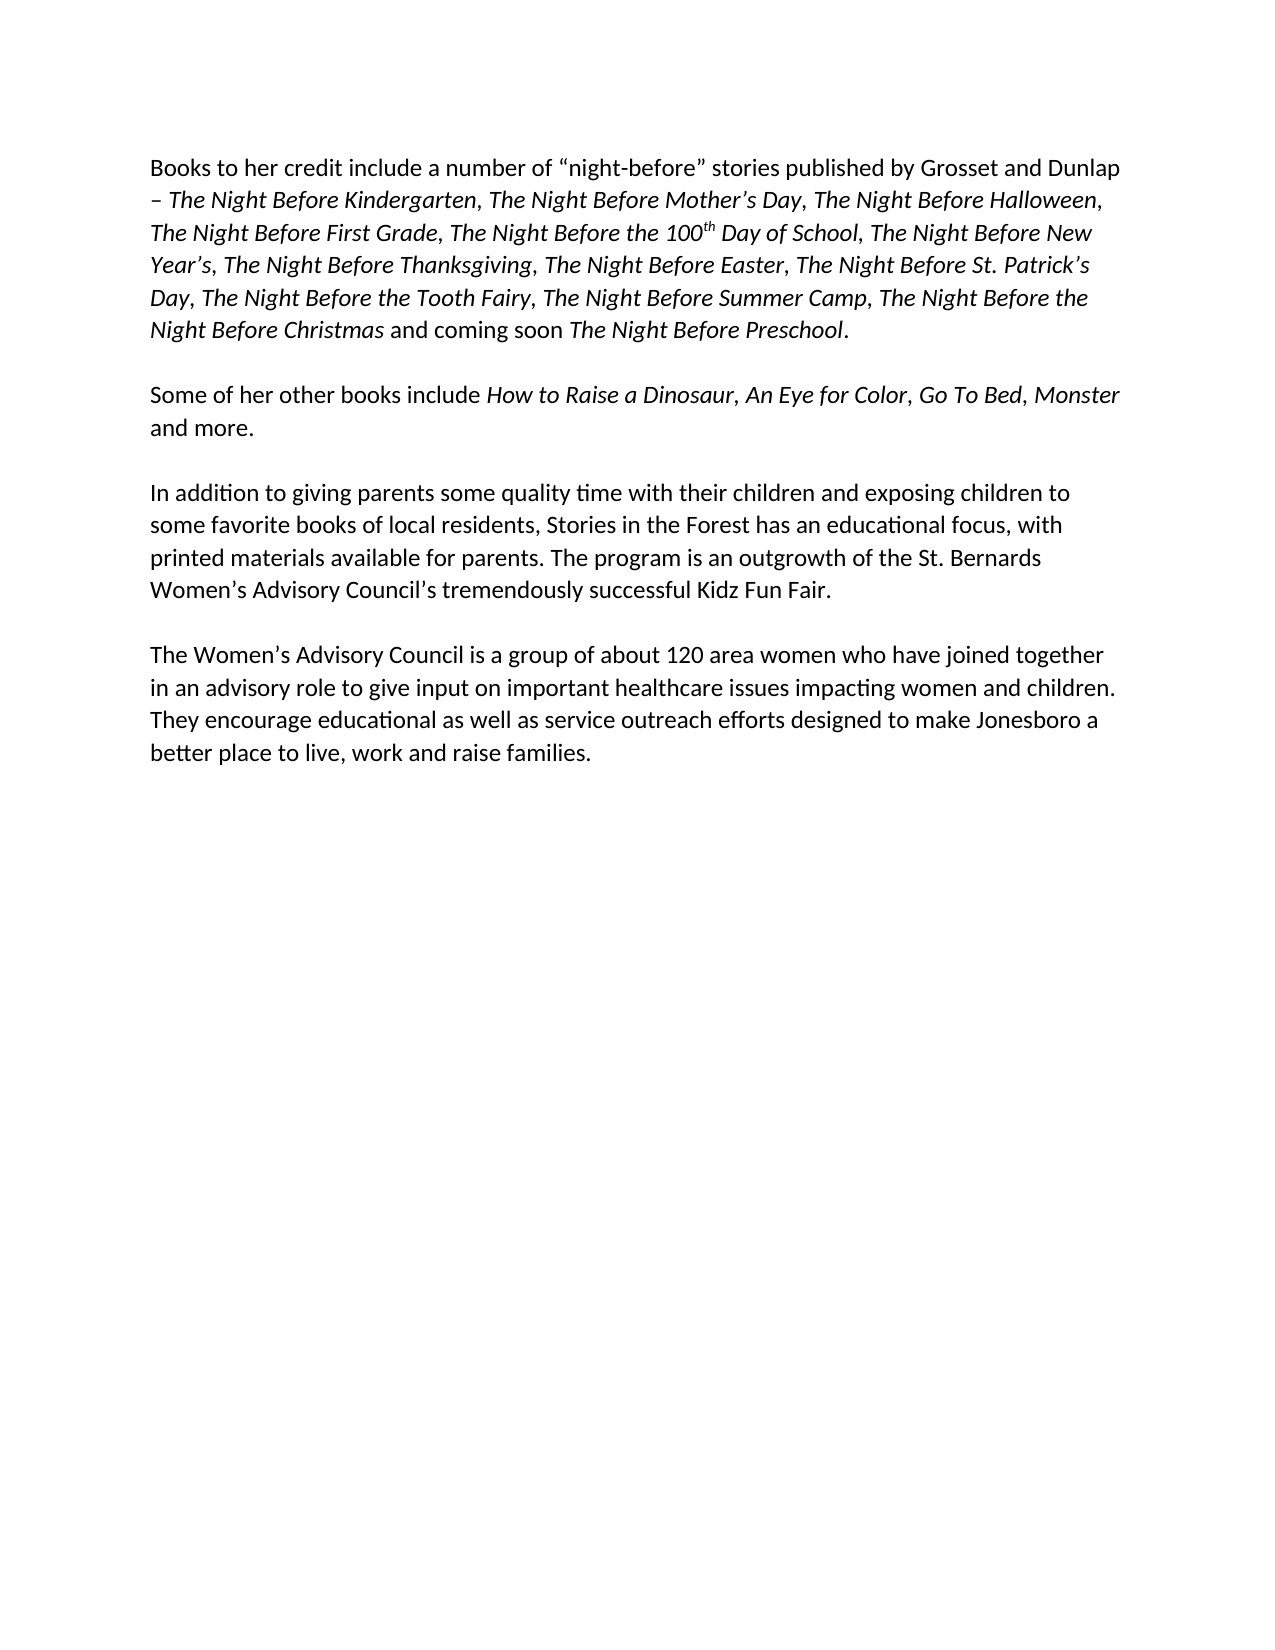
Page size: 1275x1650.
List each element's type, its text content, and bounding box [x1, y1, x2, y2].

text The Women’s Advisory Council is a group of about 120 area women who have joined together in an advisory role to give input on important healthcare issues impacting women and children. They encourage educational as well as service outreach efforts designed to make Jonesboro a better place to live, work and raise families. [150, 637, 1125, 767]
text In addition to giving parents some quality time with their children and exposing children to some favorite books of local residents, Stories in the Forest has an educational focus, with printed materials available for parents. The program is an outgrowth of the St. Bernards Women’s Advisory Council’s tremendously successful Kidz Fun Fair. [150, 475, 1125, 605]
text Books to her credit include a number of “night-before” stories published by Grosset and Dunlap – The Night Before Kindergarten, The Night Before Mother’s Day, The Night Before Halloween, The Night Before First Grade, The Night Before the 100th Day of School, The Night Before New Year’s, The Night Before Thanksgiving, The Night Before Easter, The Night Before St. Patrick’s Day, The Night Before the Tooth Fairy, The Night Before Summer Camp, The Night Before the Night Before Christmas and coming soon The Night Before Preschool. [150, 150, 1125, 345]
text Some of her other books include How to Raise a Dinosaur, An Eye for Color, Go To Bed, Monster and more. [150, 377, 1125, 442]
